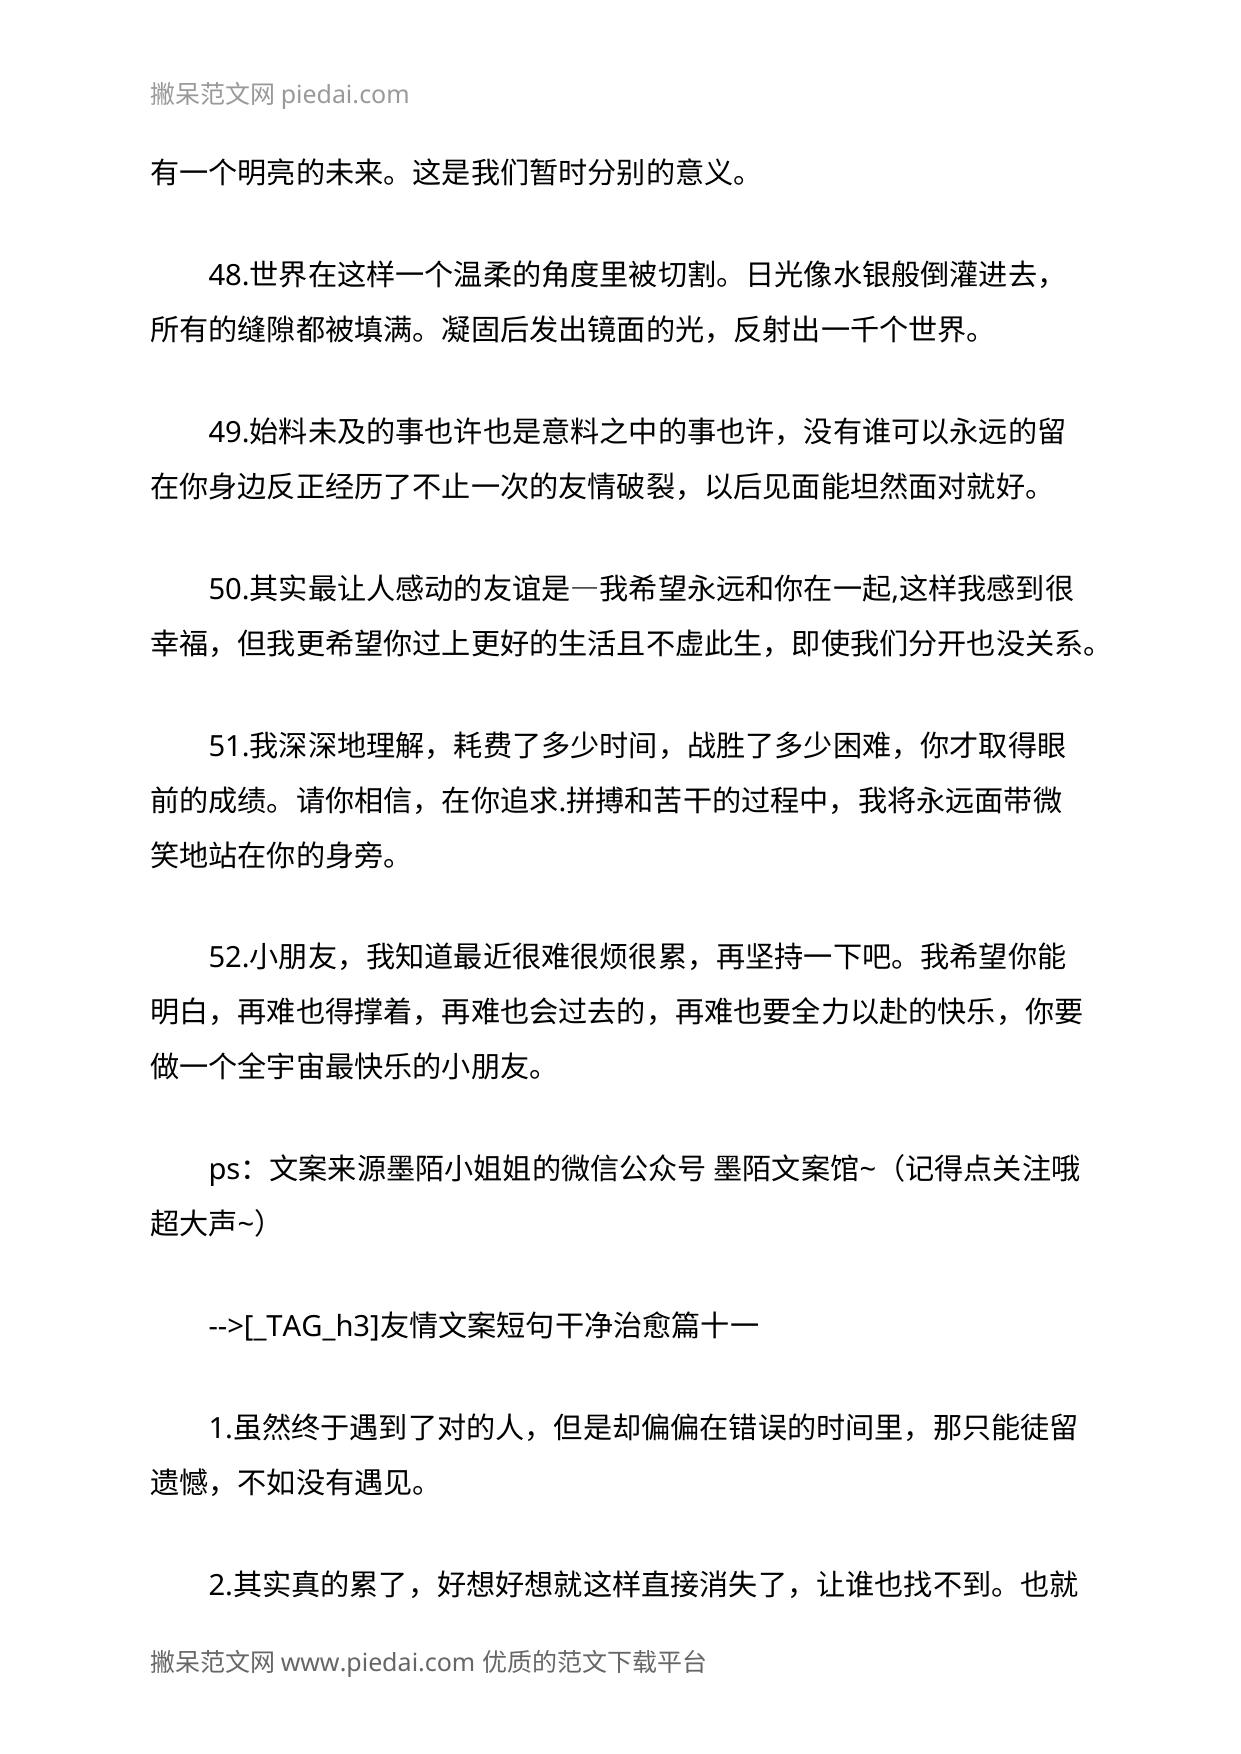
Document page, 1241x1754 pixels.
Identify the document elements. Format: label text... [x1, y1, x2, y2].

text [150, 1561, 1090, 1604]
text 48.世界在这样一个温柔的角度里被切割。日光像水银般倒灌进去，所有的缝隙都被填满。凝固后发出镜面的光，反射出一千个世界。 [150, 252, 1090, 349]
text ps：文案来源墨陌小姐姐的微信公众号 墨陌文案馆~（记得点关注哦超大声~） [150, 1146, 1090, 1243]
text 51.我深深地理解，耗费了多少时间，战胜了多少困难，你才取得眼前的成绩。请你相信，在你追求.拼搏和苦干的过程中，我将永远面带微笑地站在你的身旁。 [150, 722, 1090, 874]
text 49.始料未及的事也许也是意料之中的事也许，没有谁可以永远的留在你身边反正经历了不止一次的友情破裂，以后见面能坦然面对就好。 [150, 408, 1090, 506]
text 52.小朋友，我知道最近很难很烦很累，再坚持一下吧。我希望你能明白，再难也得撑着，再难也会过去的，再难也要全力以赴的快乐，你要做一个全宇宙最快乐的小朋友。 [150, 934, 1090, 1086]
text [150, 150, 1090, 192]
text 50.其实最让人感动的友谊是—我希望永远和你在一起,这样我感到很幸福，但我更希望你过上更好的生活且不虚此生，即使我们分开也没关系。 [150, 565, 1090, 663]
text -->[_TAG_h3]友情文案短句干净治愈篇十一 [150, 1302, 1090, 1345]
text 1.虽然终于遇到了对的人，但是却偏偏在错误的时间里，那只能徒留遗憾，不如没有遇见。 [150, 1404, 1090, 1502]
